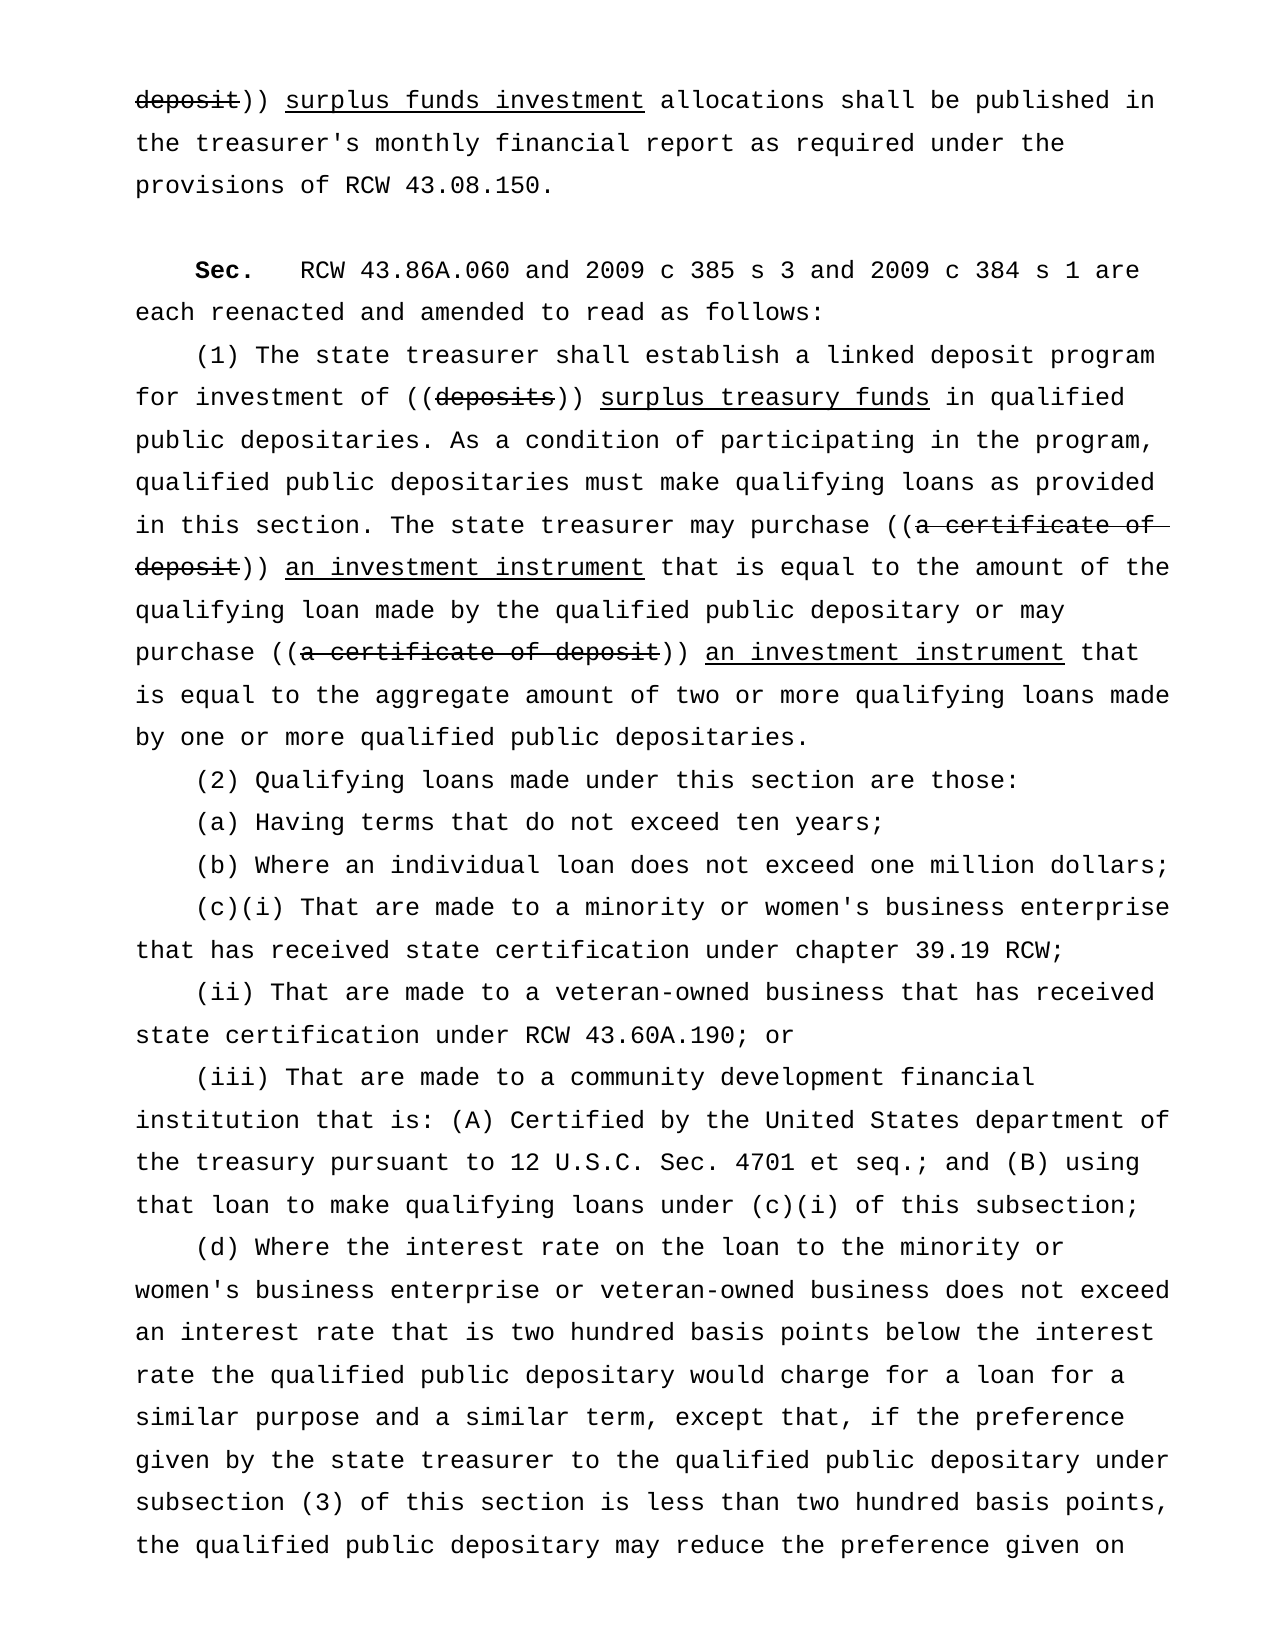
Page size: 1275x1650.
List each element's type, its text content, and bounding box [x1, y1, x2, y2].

text (1) The state treasurer shall establish a linked deposit program for investment of ((deposits)) surplus treasury funds in qualified public depositaries. As a condition of participating in the program, qualified public depositaries must make qualifying loans as provided in this section. The state treasurer may purchase ((a certificate of deposit)) an investment instrument that is equal to the amount of the qualifying loan made by the qualified public depositary or may purchase ((a certificate of deposit)) an investment instrument that is equal to the aggregate amount of two or more qualifying loans made by one or more qualified public depositaries. [135, 329, 1170, 754]
text Sec. RCW 43.86A.060 and 2009 c 385 s 3 and 2009 c 384 s 1 are each reenacted and amended to read as follows: [135, 244, 1170, 329]
text (b) Where an individual loan does not exceed one million dollars; [135, 839, 1170, 882]
text (2) Qualifying loans made under this section are those: [135, 754, 1170, 797]
text (c)(i) That are made to a minority or women's business enterprise that has received state certification under chapter 39.19 RCW; [135, 882, 1170, 967]
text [135, 1222, 1170, 1562]
text (ii) That are made to a veteran-owned business that has received state certification under RCW 43.60A.190; or [135, 967, 1170, 1052]
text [135, 75, 1170, 202]
text (iii) That are made to a community development financial institution that is: (A) Certified by the United States department of the treasury pursuant to 12 U.S.C. Sec. 4701 et seq.; and (B) using that loan to make qualifying loans under (c)(i) of this subsection; [135, 1052, 1170, 1222]
text (a) Having terms that do not exceed ten years; [135, 797, 1170, 839]
